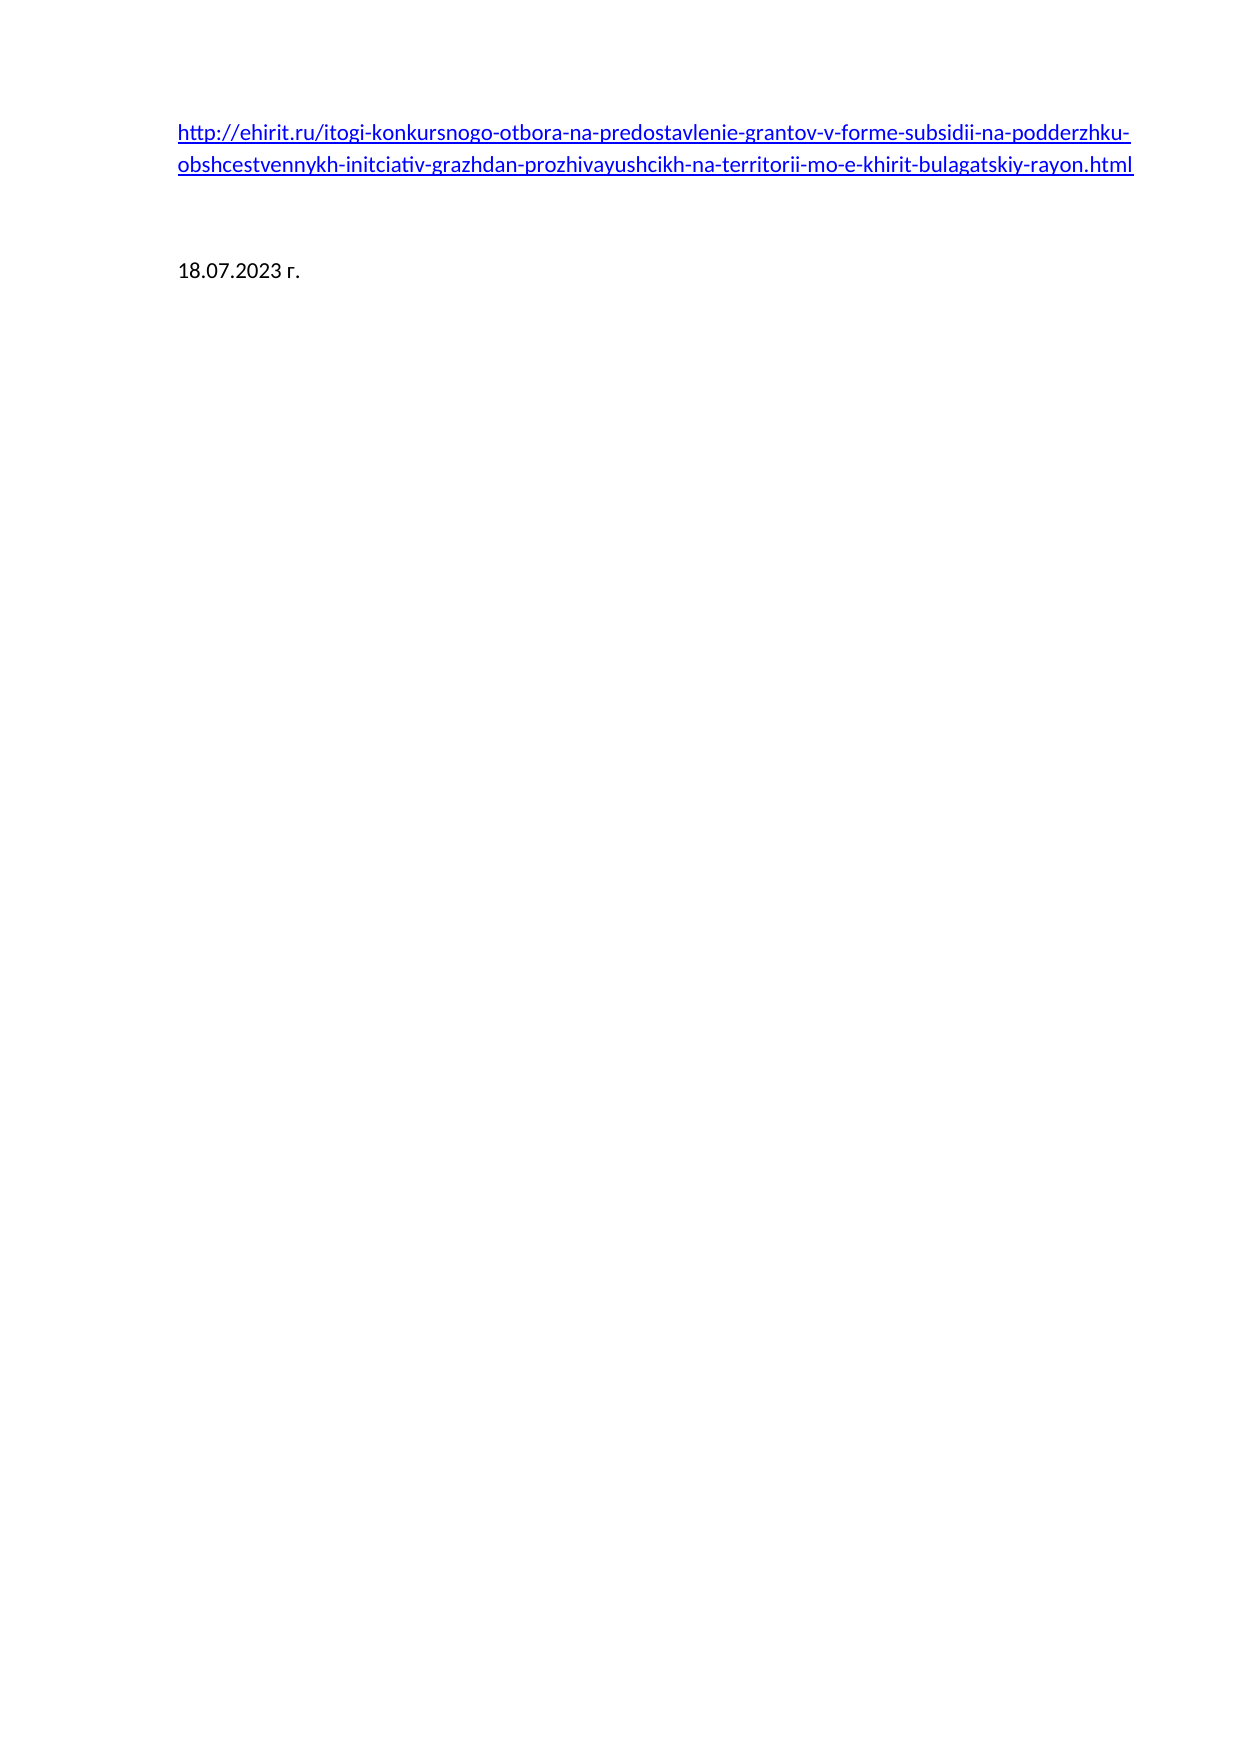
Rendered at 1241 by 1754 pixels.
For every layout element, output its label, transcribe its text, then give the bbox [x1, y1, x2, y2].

text http://ehirit.ru/itogi-konkursnogo-otbora-na-predostavlenie-grantov-v-forme-subsidii-na-podderzhku-obshcestvennykh-initciativ-grazhdan-prozhivayushcikh-na-territorii-mo-e-khirit-bulagatskiy-rayon.html [177, 118, 1152, 178]
text 18.07.2023 г. [177, 256, 1152, 284]
